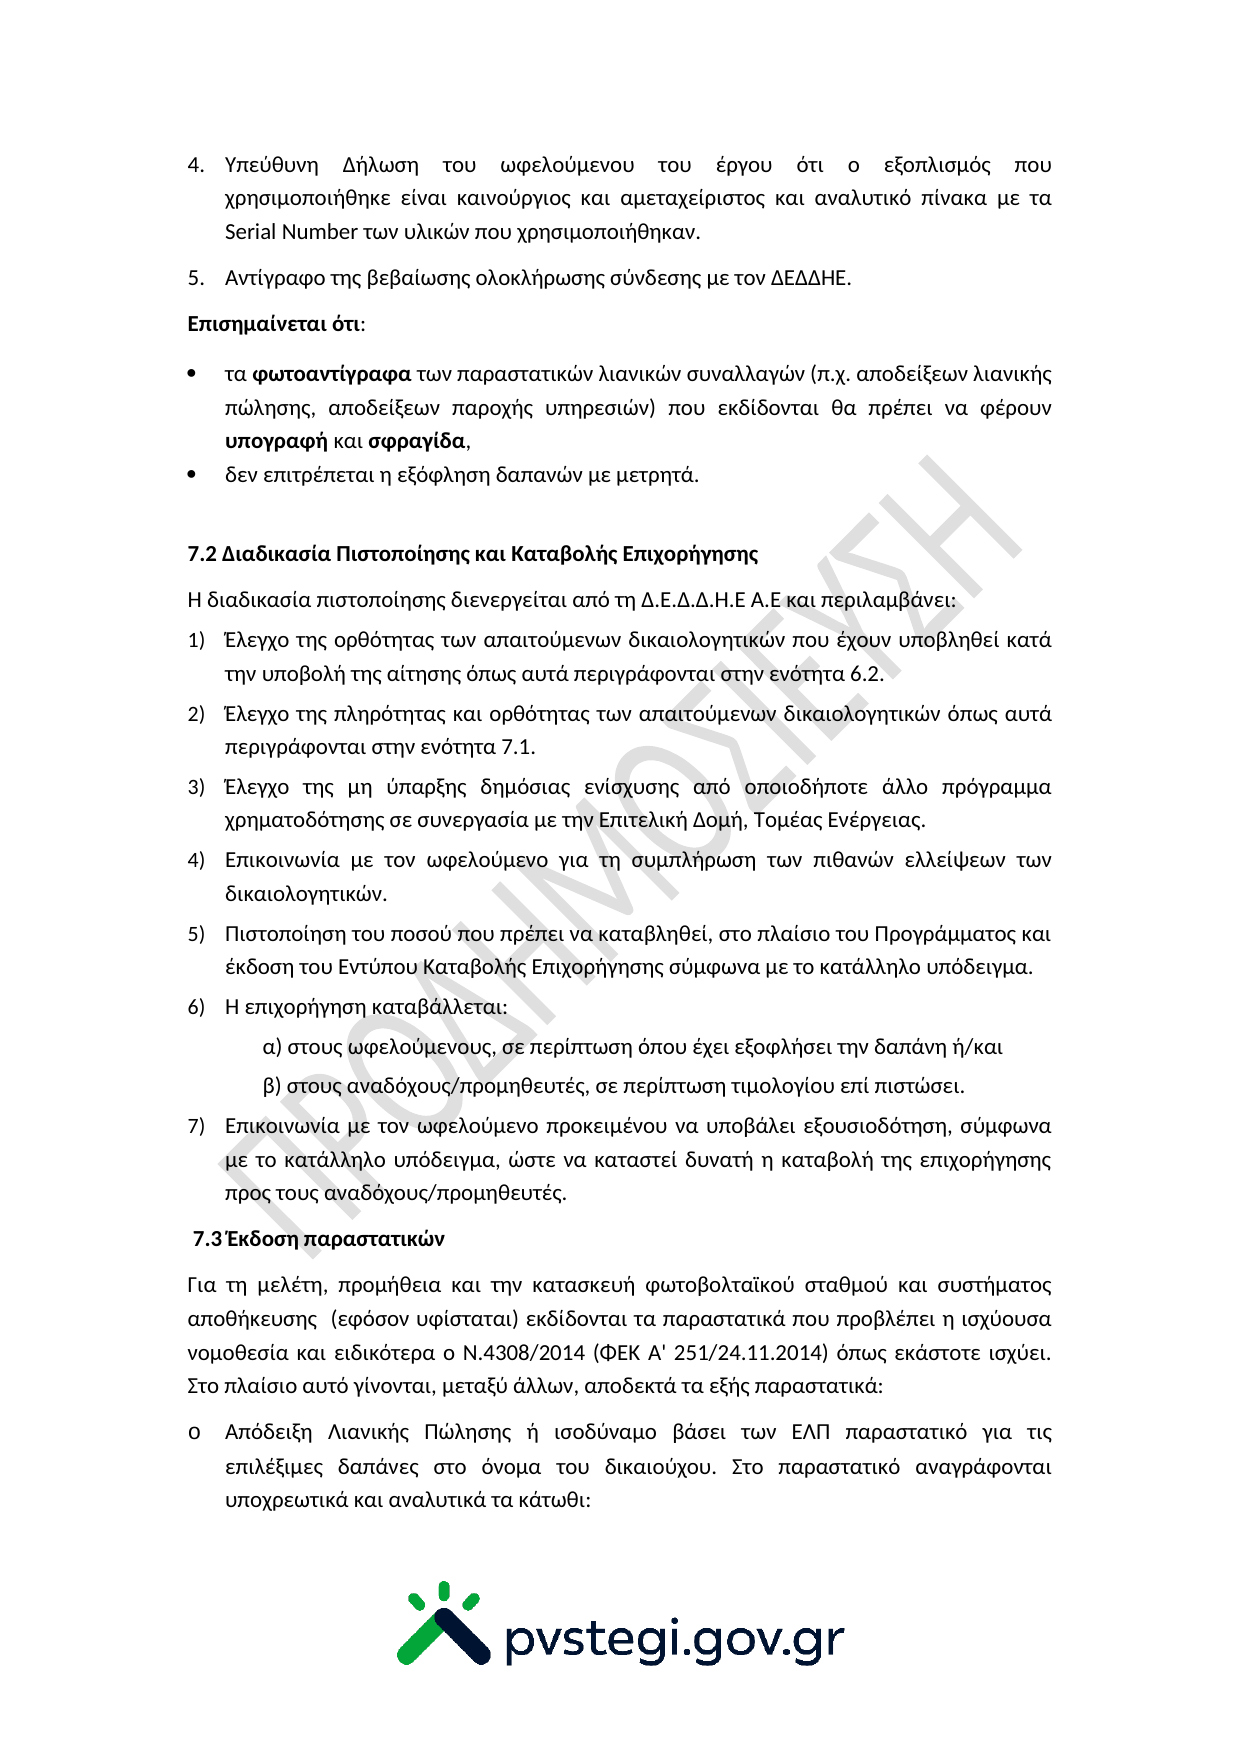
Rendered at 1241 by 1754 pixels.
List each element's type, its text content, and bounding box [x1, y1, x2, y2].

list Πιστοποίηση του ποσού που πρέπει να καταβληθεί, στο πλαίσιο του Προγράμματος και έκδοση του Εντύπου Καταβολής Επιχορήγησης σύμφωνα με το κατάλληλο υπόδειγμα. [187, 919, 1053, 980]
list Υπεύθυνη Δήλωση του ωφελούμενου του έργου ότι ο εξοπλισμός που χρησιμοποιήθηκε είναι καινούργιος και αμεταχείριστος και αναλυτικό πίνακα με τα Serial Number των υλικών που χρησιμοποιήθηκαν. [187, 150, 1053, 245]
list Έλεγχο της πληρότητας και ορθότητας των απαιτούμενων δικαιολογητικών όπως αυτά περιγράφονται στην ενότητα 7.1. [187, 699, 1053, 760]
text Η διαδικασία πιστοποίησης διενεργείται από τη Δ.Ε.Δ.Δ.Η.Ε Α.Ε και περιλαμβάνει: [187, 586, 1053, 614]
list Έλεγχο της ορθότητας των απαιτούμενων δικαιολογητικών που έχουν υποβληθεί κατά την υποβολή της αίτησης όπως αυτά περιγράφονται στην ενότητα 6.2. [187, 625, 1053, 687]
list δεν επιτρέπεται η εξόφληση δαπανών με μετρητά. [187, 460, 1053, 488]
list Απόδειξη Λιανικής Πώλησης ή ισοδύναμο βάσει των ΕΛΠ παραστατικό για τις επιλέξιμες δαπάνες στο όνομα του δικαιούχου. Στο παραστατικό αναγράφονται υποχρεωτικά και αναλυτικά τα κάτωθι: [187, 1417, 1053, 1513]
list Επικοινωνία με τον ωφελούμενο προκειμένου να υποβάλει εξουσιοδότηση, σύμφωνα με το κατάλληλο υπόδειγμα, ώστε να καταστεί δυνατή η καταβολή της επιχορήγησης προς τους αναδόχους/προμηθευτές. [187, 1111, 1053, 1207]
list Επικοινωνία με τον ωφελούμενο για τη συμπλήρωση των πιθανών ελλείψεων των δικαιολογητικών. [187, 845, 1053, 907]
list Έλεγχο της μη ύπαρξης δημόσιας ενίσχυσης από οποιοδήποτε άλλο πρόγραμμα χρηματοδότησης σε συνεργασία με την Επιτελική Δομή, Τομέας Ενέργειας. [187, 772, 1053, 834]
picture [380, 1564, 860, 1681]
list β) στους αναδόχους/προμηθευτές, σε περίπτωση τιμολογίου επί πιστώσει. [262, 1072, 1053, 1100]
text Για τη μελέτη, προμήθεια και την κατασκευή φωτοβολταϊκού σταθμού και συστήματος αποθήκευσης (εφόσον υφίσταται) εκδίδονται τα παραστατικά που προβλέπει η ισχύουσα νομοθεσία και ειδικότερα ο Ν.4308/2014 (ΦΕΚ Α' 251/24.11.2014) όπως εκάστοτε ισχύει. Στο πλαίσιο αυτό γίνονται, μεταξύ άλλων, αποδεκτά τα εξής παραστατικά: [187, 1271, 1053, 1399]
text 7.3 Έκδοση παραστατικών [187, 1224, 1053, 1253]
list τα φωτοαντίγραφα των παραστατικών λιανικών συναλλαγών (π.χ. αποδείξεων λιανικής πώλησης, αποδείξεων παροχής υπηρεσιών) που εκδίδονται θα πρέπει να φέρουν υπογραφή και σφραγίδα, [187, 359, 1053, 454]
list Αντίγραφο της βεβαίωσης ολοκλήρωσης σύνδεσης με τον ΔΕΔΔΗΕ. [187, 263, 1053, 291]
list α) στους ωφελούμενους, σε περίπτωση όπου έχει εξοφλήσει την δαπάνη ή/και [262, 1032, 1053, 1060]
list Η επιχορήγηση καταβάλλεται: [187, 992, 1053, 1020]
text 7.2 Διαδικασία Πιστοποίησης και Καταβολής Επιχορήγησης [187, 539, 1053, 568]
text Επισημαίνεται ότι: [187, 309, 1053, 337]
